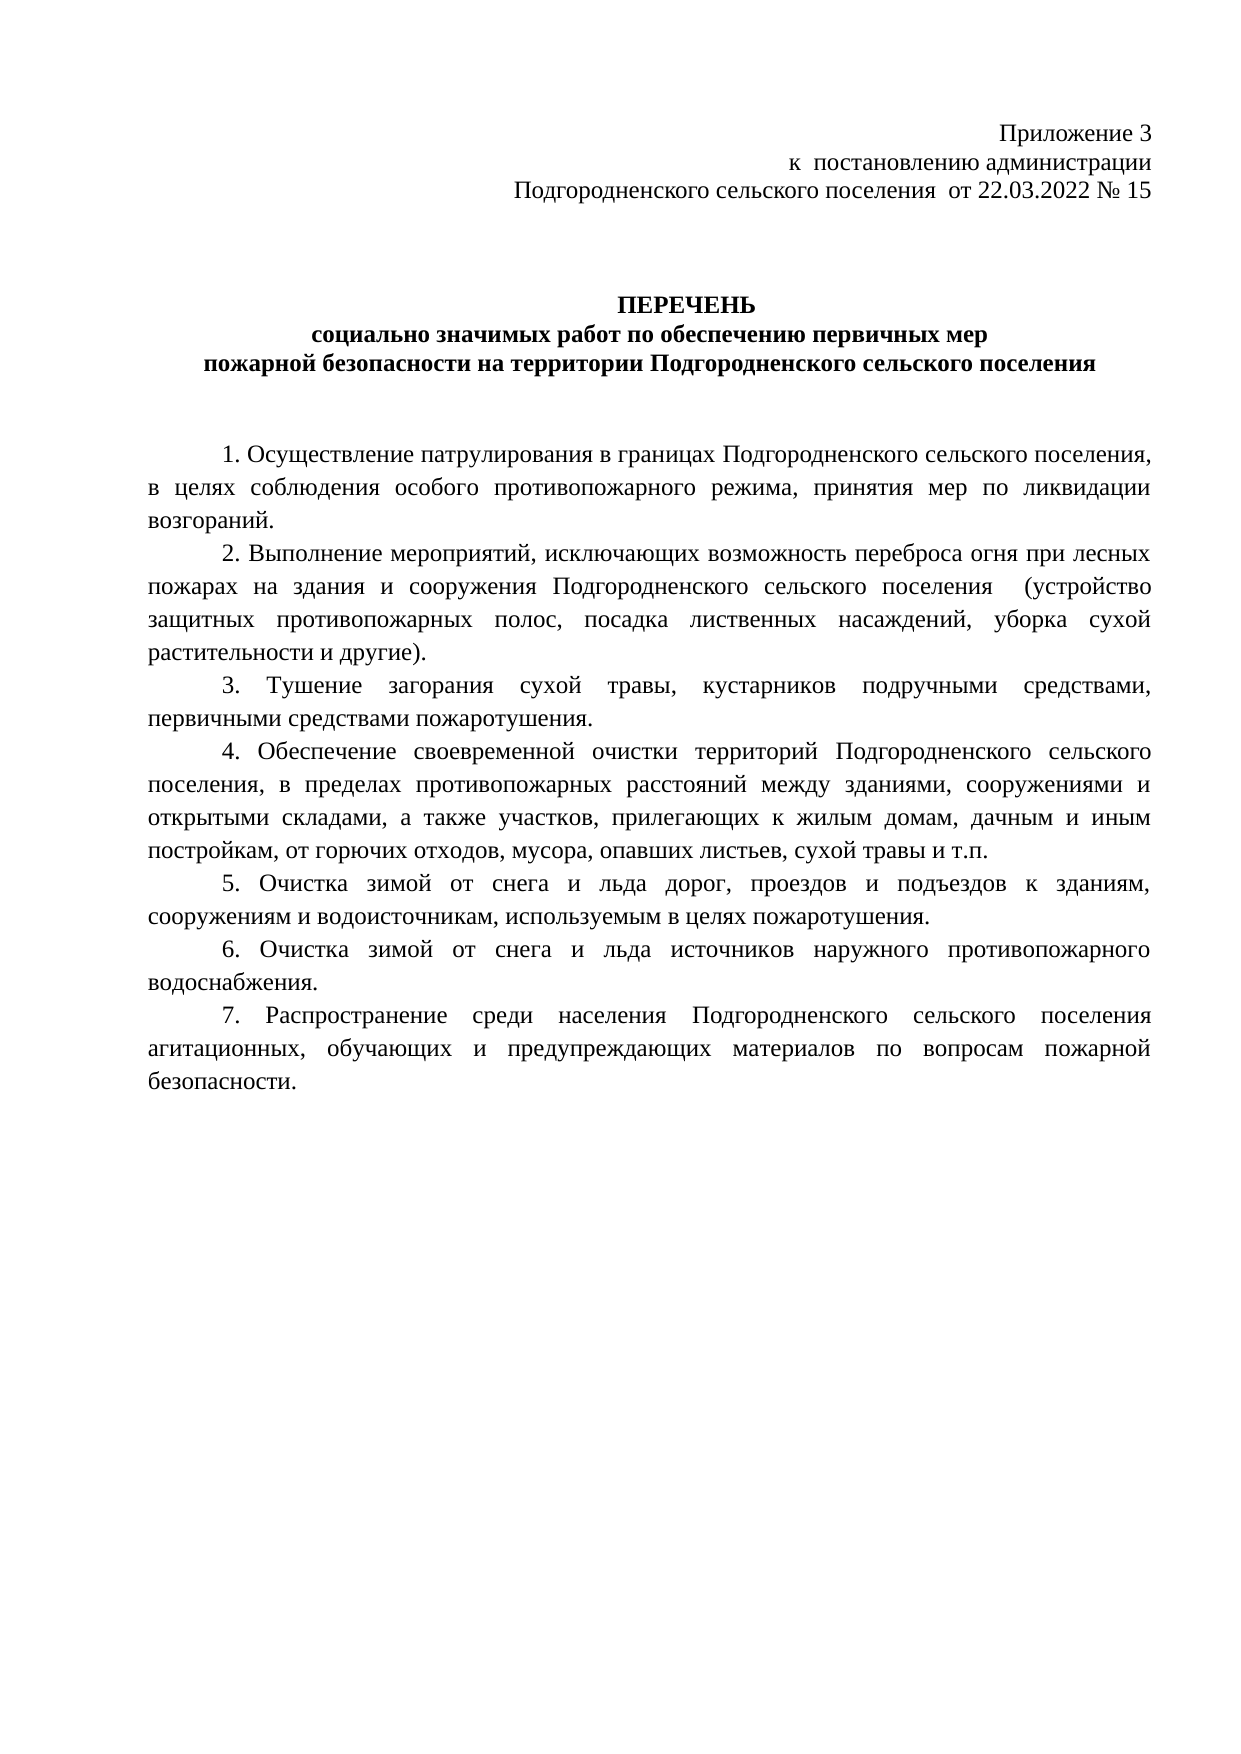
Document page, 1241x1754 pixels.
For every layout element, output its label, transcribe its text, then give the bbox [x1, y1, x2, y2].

text Подгородненского сельского поселения от 22.03.2022 № 15 [148, 176, 1152, 204]
text 1. Осуществление патрулирования в границах Подгородненского сельского поселения, в целях соблюдения особого противопожарного режима, принятия мер по ликвидации возгораний. [148, 439, 1152, 533]
text 4. Обеспечение своевременной очистки территорий Подгородненского сельского поселения, в пределах противопожарных расстояний между зданиями, сооружениями и открытыми складами, а также участков, прилегающих к жилым домам, дачным и иным постройкам, от горючих отходов, мусора, опавших листьев, сухой травы и т.п. [148, 736, 1152, 864]
text социально значимых работ по обеспечению первичных мер [148, 319, 1152, 348]
text 2. Выполнение мероприятий, исключающих возможность переброса огня при лесных пожарах на здания и сооружения Подгородненского сельского поселения (устройство защитных противопожарных полос, посадка лиственных насаждений, уборка сухой растительности и другие). [148, 538, 1152, 666]
text пожарной безопасности на территории Подгородненского сельского поселения [148, 348, 1152, 377]
text Приложение 3 [738, 118, 1152, 147]
text 7. Распространение среди населения Подгородненского сельского поселения агитационных, обучающих и предупреждающих материалов по вопросам пожарной безопасности. [148, 1000, 1152, 1095]
text 3. Тушение загорания сухой травы, кустарников подручными средствами, первичными средствами пожаротушения. [148, 670, 1152, 732]
text 6. Очистка зимой от снега и льда источников наружного противопожарного водоснабжения. [148, 934, 1152, 996]
text ПЕРЕЧЕНЬ [148, 291, 1152, 319]
text к постановлению администрации [148, 147, 1152, 176]
text 5. Очистка зимой от снега и льда дорог, проездов и подъездов к зданиям, сооружениям и водоисточникам, используемым в целях пожаротушения. [148, 868, 1152, 930]
